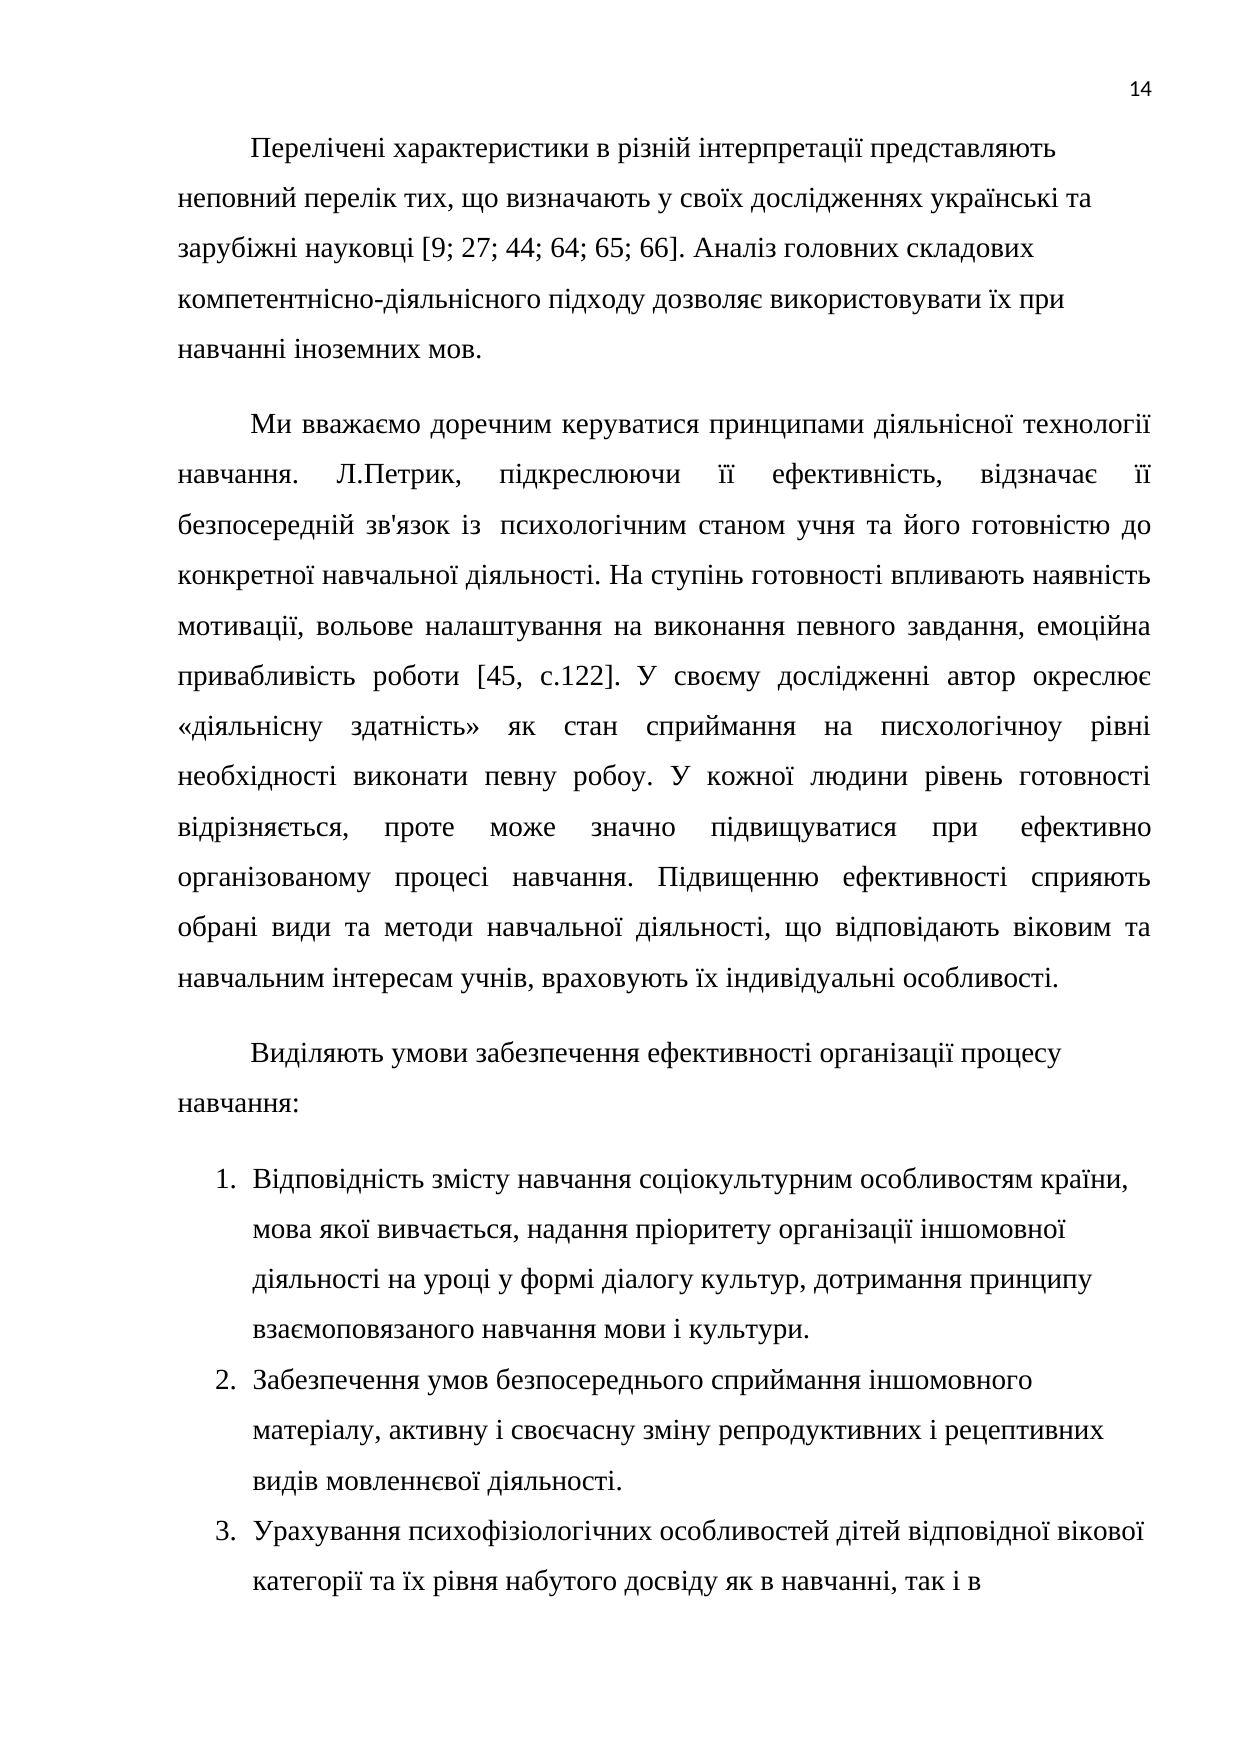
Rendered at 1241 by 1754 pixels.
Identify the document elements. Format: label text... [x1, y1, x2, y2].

text Виділяють умови забезпечення ефективності організації процесу навчання: [177, 1035, 1152, 1119]
list Відповідність змісту навчання соціокультурним особливостям країни, мова якої вивчається, надання пріоритету організації іншомовної діяльності на уроці у формі діалогу культур, дотримання принципу взаємоповязаного навчання мови і культури. [215, 1161, 1152, 1345]
text Ми вважаємо доречним керуватися принципами діяльнісної технології навчання. Л.Петрик, підкреслюючи її ефективність, відзначає її безпосередній зв'язок із психологічним станом учня та його готовністю до конкретної навчальної діяльності. На ступінь готовності впливають наявність мотивації, вольове налаштування на виконання певного завдання, емоційна привабливість роботи [45, с.122]. У своєму дослідженні автор окреслює «діяльнісну здатність» як стан сприймання на писхологічноу рівні необхідності виконати певну робоу. У кожної людини рівень готовності відрізняється, проте може значно підвищуватися при ефективно організованому процесі навчання. Підвищенню ефективності сприяють обрані види та методи навчальної діяльності, що відповідають віковим та навчальним інтересам учнів, враховують їх індивідуальні особливості. [177, 406, 1152, 993]
list Забезпечення умов безпосереднього сприймання іншомовного матеріалу, активну і своєчасну зміну репродуктивних і рецептивних видів мовленнєвої діяльності. [215, 1362, 1152, 1496]
text Перелічені характеристики в різній інтерпретації представляють неповний перелік тих, що визначають у своїх дослідженнях українські та зарубіжні науковці [9; 27; 44; 64; 65; 66]. Аналіз головних складових компетентнісно-діяльнісного підходу дозволяє використовувати їх при навчанні іноземних мов. [177, 130, 1152, 364]
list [215, 1513, 1152, 1597]
